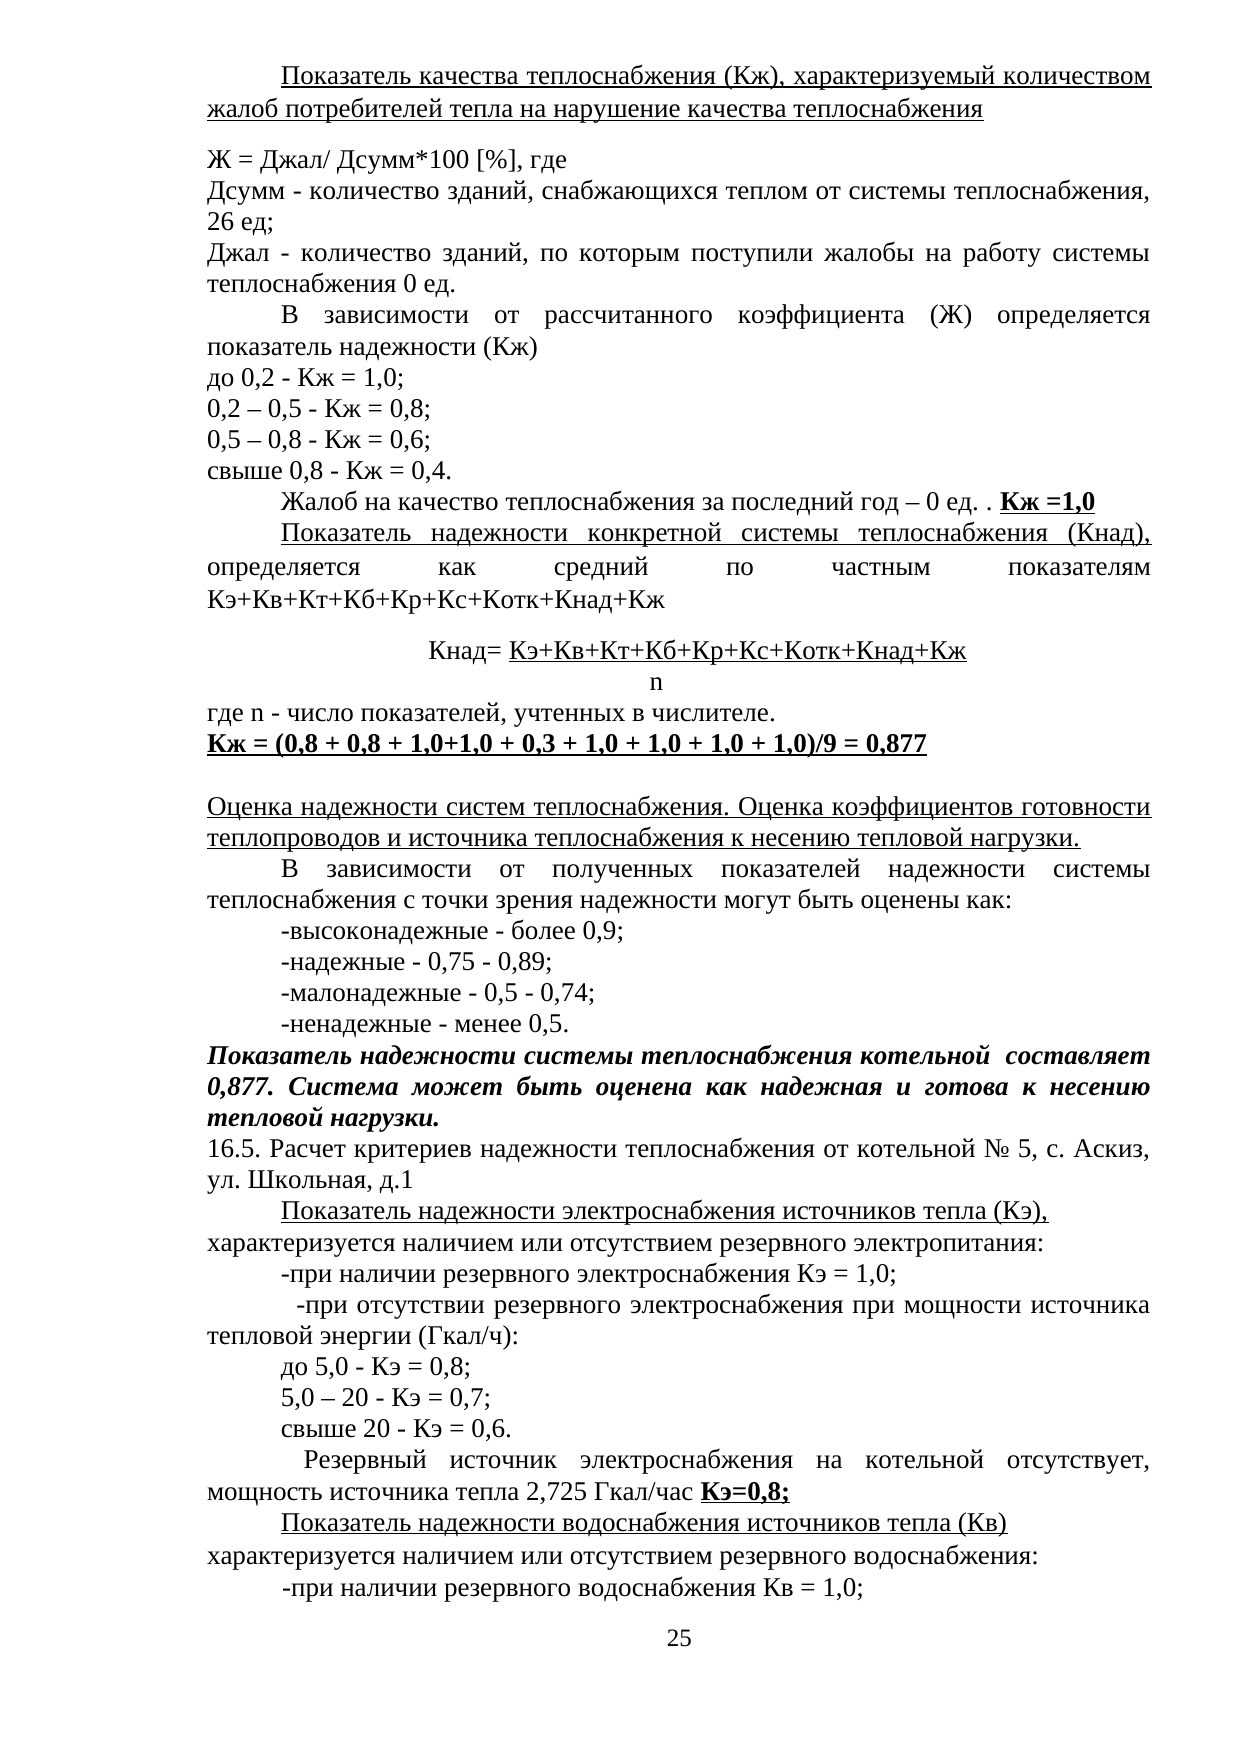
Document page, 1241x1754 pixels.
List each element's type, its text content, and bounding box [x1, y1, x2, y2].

text Показатель качества теплоснабжения (Кж), характеризуемый количеством жалоб потребителей тепла на нарушение качества теплоснабжения [207, 59, 1152, 124]
text свыше 20 - Кэ = 0,6. [281, 1412, 1152, 1444]
text -ненадежные - менее 0,5. [207, 1008, 1152, 1039]
text 0,2 – 0,5 - Кж = 0,8; [207, 392, 1152, 423]
text 0,5 – 0,8 - Кж = 0,6; [207, 423, 1152, 454]
text -при отсутствии резервного электроснабжения при мощности источника тепловой энергии (Гкал/ч): [207, 1288, 1152, 1350]
text Показатель надежности конкретной системы теплоснабжения (Кнад), определяется как средний по частным показателям Кэ+Кв+Кт+Кб+Кр+Кс+Котк+Кнад+Кж [207, 517, 1152, 615]
list -при наличии резервного водоснабжения Кв = 1,0; [282, 1571, 1152, 1602]
text -при наличии резервного электроснабжения Кэ = 1,0; [207, 1257, 1152, 1288]
text Резервный источник электроснабжения на котельной отсутствует, мощность источника тепла 2,725 Гкал/час Кэ=0,8; [207, 1444, 1152, 1506]
text Показатель надежности системы теплоснабжения котельной составляет 0,877. Система может быть оценена как надежная и готова к несению тепловой нагрузки. [207, 1039, 1152, 1132]
text Кнад= Кэ+Кв+Кт+Кб+Кр+Кс+Котк+Кнад+Кж [428, 634, 1152, 665]
text Дсумм - количество зданий, снабжающихся теплом от системы теплоснабжения, 26 ед; [207, 174, 1152, 236]
text n [428, 665, 1152, 696]
text Показатель надежности водоснабжения источников тепла (Кв) [207, 1506, 1152, 1537]
text -надежные - 0,75 - 0,89; [207, 945, 1152, 976]
text -высоконадежные - более 0,9; [207, 914, 1152, 945]
text Оценка надежности систем теплоснабжения. Оценка коэффициентов готовности теплопроводов и источника теплоснабжения к несению тепловой нагрузки. [207, 818, 1152, 852]
text 16.5. Расчет критериев надежности теплоснабжения от котельной № 5, с. Аскиз, ул. Школьная, д.1 [207, 1132, 1152, 1194]
text Джал - количество зданий, по которым поступили жалобы на работу системы теплоснабжения 0 ед. [207, 236, 1152, 298]
text характеризуется наличием или отсутствием резервного электропитания: [207, 1226, 1152, 1257]
text свыше 0,8 - Кж = 0,4. [207, 454, 1152, 485]
text Показатель надежности электроснабжения источников тепла (Кэ), [207, 1194, 1152, 1226]
text где n - число показателей, учтенных в числителе. [207, 696, 1152, 727]
text Кж = (0,8 + 0,8 + 1,0+1,0 + 0,3 + 1,0 + 1,0 + 1,0 + 1,0)/9 = 0,877 [207, 727, 1152, 758]
text до 5,0 - Кэ = 0,8; [281, 1350, 1152, 1381]
text Оценка надежности систем теплоснабжения. Оценка коэффициентов готовности теплопроводов и источника теплоснабжения к несению тепловой нагрузки. [207, 789, 1152, 817]
text В зависимости от рассчитанного коэффициента (Ж) определяется показатель надежности (Кж) [207, 298, 1152, 361]
text -малонадежные - 0,5 - 0,74; [207, 976, 1152, 1008]
text Ж = Джал/ Дсумм*100 [%], где [207, 143, 1152, 174]
text Жалоб на качество теплоснабжения за последний год – 0 ед. . Кж =1,0 [207, 485, 1152, 517]
text до 0,2 - Кж = 1,0; [207, 361, 1152, 392]
text В зависимости от полученных показателей надежности системы теплоснабжения с точки зрения надежности могут быть оценены как: [207, 852, 1152, 914]
text характеризуется наличием или отсутствием резервного водоснабжения: [207, 1539, 1152, 1571]
text 5,0 – 20 - Кэ = 0,7; [281, 1381, 1152, 1412]
